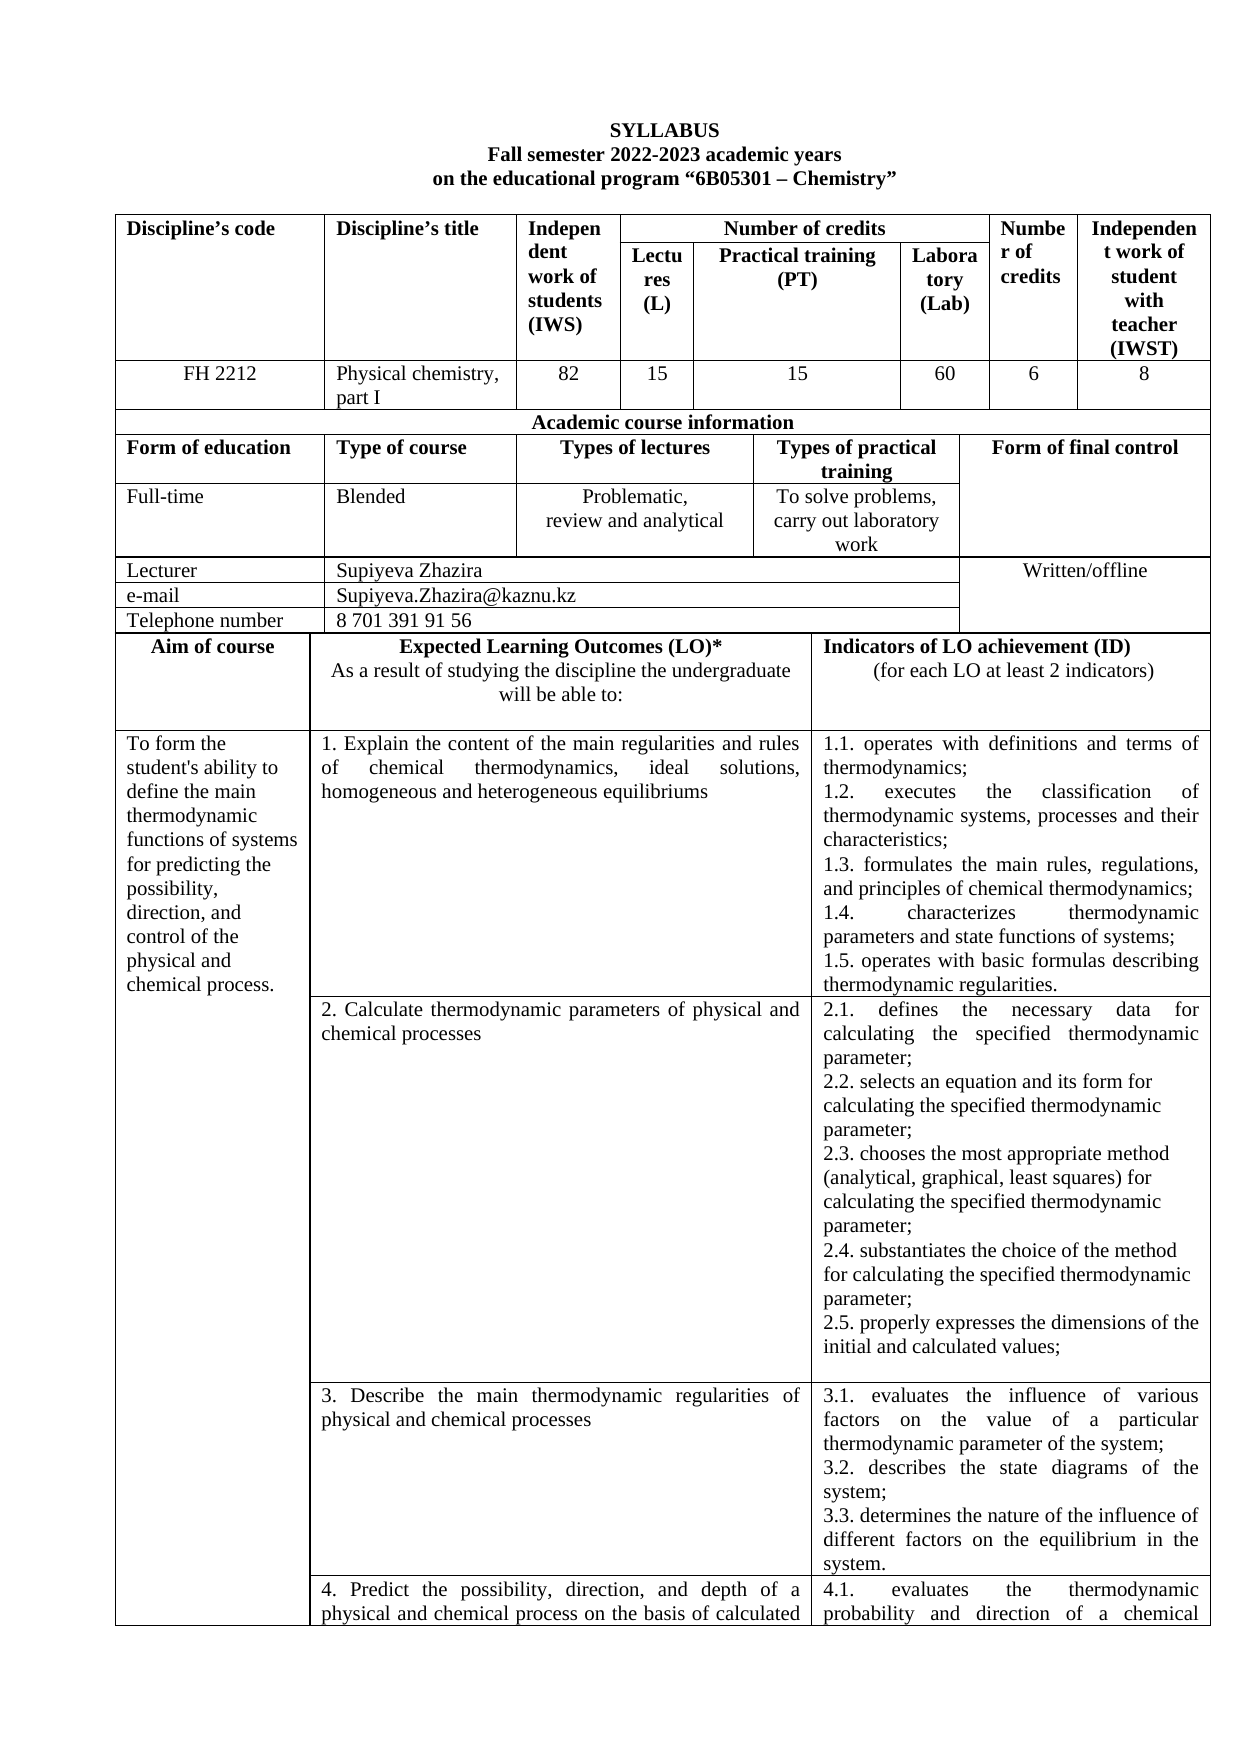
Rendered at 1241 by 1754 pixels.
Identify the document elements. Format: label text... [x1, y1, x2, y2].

table_cell 1. Explain the content of the main regularities and rules of chemical thermodynamics, ideal solutions, homogeneous and heterogeneous equilibriums [311, 731, 811, 996]
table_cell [812, 1576, 1210, 1624]
table_header Aim of course [116, 634, 309, 730]
text Fall semester 2022-2023 academic years [177, 142, 1152, 166]
table_header Independent work of students (IWS) [517, 215, 620, 360]
table_cell Practical training (PT) [694, 243, 900, 360]
table_cell Telephone number [116, 608, 324, 632]
table_cell Form of education [116, 435, 324, 483]
table_cell To solve problems, carry out laboratory work [754, 484, 959, 556]
table_cell Lectures (L) [621, 243, 693, 360]
table_cell 82 [517, 361, 620, 409]
table_cell Problematic, review and analytical [517, 484, 753, 556]
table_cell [311, 1576, 811, 1624]
table_cell To form the student's ability to define the main thermodynamic functions of systems for predicting the possibility, direction, and control of the physical and chemical process. [116, 731, 309, 1624]
table_cell Blended [325, 484, 516, 556]
table_cell FH 2212 [116, 361, 324, 409]
table_cell Types of lectures [517, 435, 753, 483]
table_cell 15 [694, 361, 900, 409]
table_cell e-mail [116, 583, 324, 607]
table_cell 6 [990, 361, 1077, 409]
table_cell 8 [1078, 361, 1210, 409]
table_cell Laboratory (Lab) [901, 243, 989, 360]
table_cell 8 701 391 91 56 [325, 608, 959, 632]
table_cell Lecturer [116, 558, 324, 582]
table_header Expected Learning Outcomes (LO)* As a result of studying the discipline the undergraduate will be able to: [311, 634, 811, 730]
table_cell 1.1. operates with definitions and terms of thermodynamics; 1.2. executes the classification of thermodynamic systems, processes and their characteristics; 1.3. formulates the main rules, regulations, and principles of chemical thermodynamics; 1.4. characterizes thermodynamic parameters and state functions of systems; 1.5. operates with basic formulas describing thermodynamic regularities. [812, 731, 1210, 996]
table_header Number of credits [621, 215, 989, 242]
table_cell Type of course [325, 435, 516, 483]
table_cell Physical chemistry, part I [325, 361, 516, 409]
table_cell 2.1. defines the necessary data for calculating the specified thermodynamic parameter; 2.2. selects an equation and its form for calculating the specified thermodynamic parameter; 2.3. chooses the most appropriate method (analytical, graphical, least squares) for calculating the specified thermodynamic parameter; 2.4. substantiates the choice of the method for calculating the specified thermodynamic parameter; 2.5. properly expresses the dimensions of the initial and calculated values; [812, 997, 1210, 1382]
table_cell Full-time [116, 484, 324, 556]
table_cell 2. Calculate thermodynamic parameters of physical and chemical processes [311, 997, 811, 1382]
table_cell Types of practical training [754, 435, 959, 483]
table_header Discipline’s code [116, 215, 324, 360]
text SYLLABUS [177, 118, 1152, 142]
table_cell 60 [901, 361, 989, 409]
table_cell 3.1. evaluates the influence of various factors on the value of a particular thermodynamic parameter of the system; 3.2. describes the state diagrams of the system; 3.3. determines the nature of the influence of different factors on the equilibrium in the system. [812, 1383, 1210, 1575]
text on the educational program “6B05301 – Chemistry” [177, 166, 1152, 190]
table_cell Written/offline [960, 558, 1210, 632]
table_header Indicators of LO achievement (ID) (for each LO at least 2 indicators) [812, 634, 1210, 730]
table_header Discipline’s title [325, 215, 516, 360]
table_header Number of credits [990, 215, 1077, 360]
table_cell 3. Describe the main thermodynamic regularities of physical and chemical processes [311, 1383, 811, 1575]
table_cell Academic course information [116, 410, 1210, 434]
table_cell Form of final control [960, 435, 1210, 556]
table_cell 15 [621, 361, 693, 409]
table_header Independent work of student with teacher (IWST) [1078, 215, 1210, 360]
table_cell Supiyeva Zhazira [325, 558, 959, 582]
table_cell Supiyeva.Zhazira@kaznu.kz [325, 583, 959, 607]
